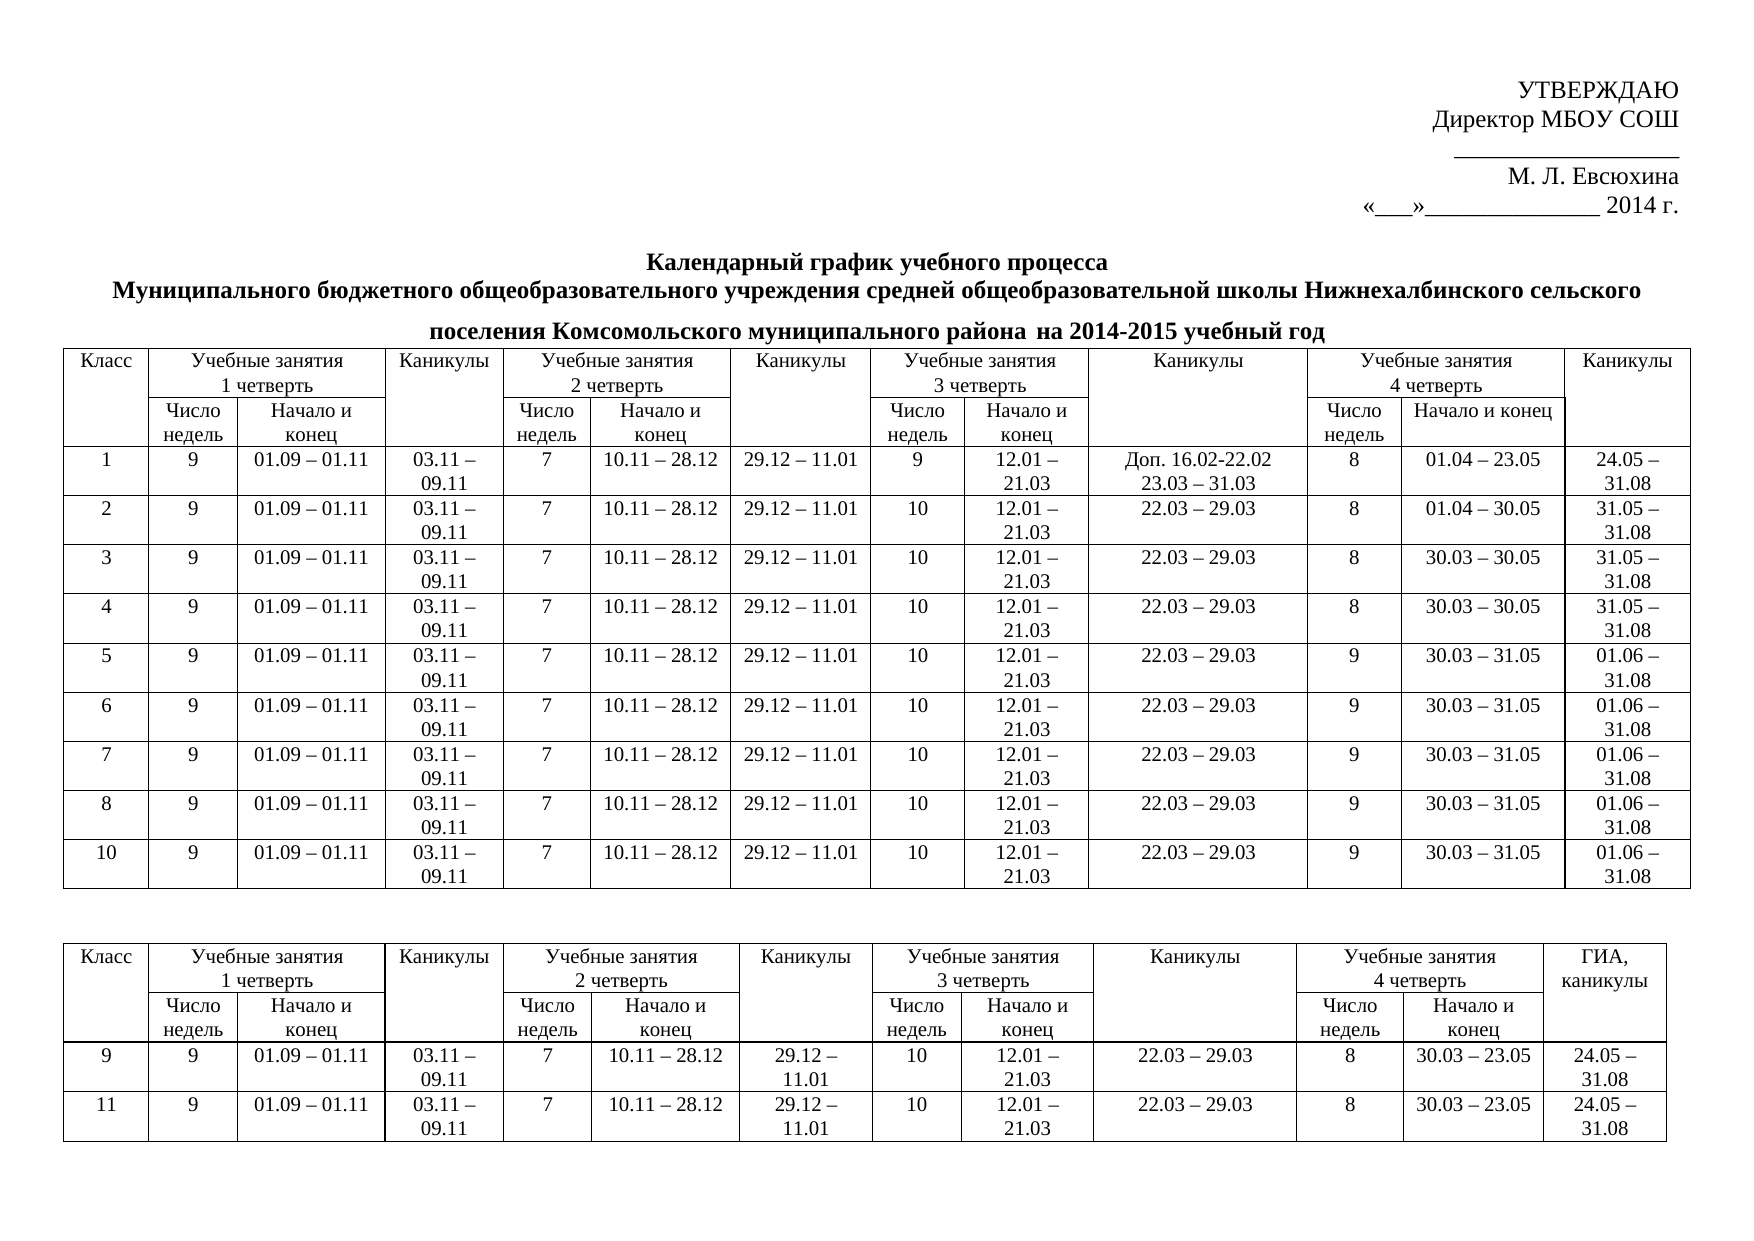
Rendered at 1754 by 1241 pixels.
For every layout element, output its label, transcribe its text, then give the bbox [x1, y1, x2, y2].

table_cell 01.09 – 01.11 [238, 447, 385, 495]
table_cell 2 [64, 496, 148, 544]
table_header Учебные занятия 4 четверть [1297, 944, 1543, 992]
table_cell 12.01 – 21.03 [962, 1043, 1093, 1091]
table_cell 03.11 – 09.11 [386, 545, 503, 593]
table_header Учебные занятия 3 четверть [871, 349, 1088, 397]
table_cell 8 [1308, 447, 1401, 495]
table_cell 10 [871, 693, 964, 741]
table_cell 22.03 – 29.03 [1089, 644, 1307, 692]
text __________________ [75, 132, 1679, 161]
table_cell 7 [504, 742, 590, 790]
table_cell Начало и конец [962, 993, 1093, 1041]
table_header Каникулы [386, 349, 503, 446]
table_cell 6 [64, 693, 148, 741]
table_cell 9 [1308, 742, 1401, 790]
table_cell 22.03 – 29.03 [1089, 840, 1307, 888]
table_cell 30.03 – 23.05 [1404, 1092, 1543, 1141]
table_header Учебные занятия 1 четверть [149, 349, 385, 397]
table_cell 8 [1297, 1043, 1403, 1091]
table_cell Начало и конец [592, 993, 739, 1041]
table_cell 30.03 – 31.05 [1402, 693, 1564, 741]
table_cell 03.11 – 09.11 [386, 594, 503, 642]
table_cell 29.12 – 11.01 [740, 1092, 872, 1141]
table_cell 10.11 – 28.12 [592, 1092, 739, 1141]
table_cell 03.11 – 09.11 [386, 496, 503, 544]
table_cell 01.06 – 31.08 [1566, 644, 1690, 692]
table_header Учебные занятия 2 четверть [504, 944, 739, 992]
table_cell 10 [871, 496, 964, 544]
table_cell 12.01 – 21.03 [965, 742, 1088, 790]
table_cell 03.11 – 09.11 [386, 447, 503, 495]
table_cell 22.03 – 29.03 [1089, 545, 1307, 593]
table_cell 7 [504, 496, 590, 544]
table_cell 01.09 – 01.11 [238, 791, 385, 839]
table_cell 10.11 – 28.12 [591, 840, 730, 888]
table_cell 7 [504, 840, 590, 888]
table_cell 29.12 – 11.01 [731, 644, 870, 692]
table_cell 29.12 – 11.01 [731, 447, 870, 495]
table_cell Число недель [871, 398, 964, 446]
table_cell 22.03 – 29.03 [1089, 791, 1307, 839]
table_cell 01.04 – 30.05 [1402, 496, 1564, 544]
table_cell Начало и конец [591, 398, 730, 446]
table_cell 9 [149, 693, 237, 741]
table_cell 9 [149, 791, 237, 839]
table_cell Доп. 16.02-22.02 23.03 – 31.03 [1089, 447, 1307, 495]
table_cell 9 [149, 594, 237, 642]
table_cell 8 [1308, 545, 1401, 593]
table_cell 12.01 – 21.03 [965, 693, 1088, 741]
table_cell 10 [871, 545, 964, 593]
table_cell 01.06 – 31.08 [1566, 791, 1690, 839]
table_header Класс [64, 349, 148, 446]
table_cell 7 [504, 545, 590, 593]
table_cell 12.01 – 21.03 [965, 594, 1088, 642]
table_cell 01.06 – 31.08 [1566, 840, 1690, 888]
table_cell 03.11 – 09.11 [386, 644, 503, 692]
table_cell 12.01 – 21.03 [962, 1092, 1093, 1141]
table_cell 01.09 – 01.11 [238, 693, 385, 741]
table_cell 01.09 – 01.11 [238, 1092, 384, 1141]
table_cell 10.11 – 28.12 [591, 644, 730, 692]
table_cell 29.12 – 11.01 [731, 545, 870, 593]
table_cell 31.05 – 31.08 [1566, 594, 1690, 642]
table_cell 10.11 – 28.12 [591, 693, 730, 741]
table_cell 10.11 – 28.12 [591, 791, 730, 839]
table_cell 9 [64, 1043, 148, 1091]
table_cell Число недель [504, 993, 591, 1041]
table_cell 8 [1308, 594, 1401, 642]
table_cell 10 [871, 791, 964, 839]
table_cell Число недель [873, 993, 961, 1041]
table_cell 10 [871, 594, 964, 642]
table_cell 12.01 – 21.03 [965, 840, 1088, 888]
table_cell 29.12 – 11.01 [731, 594, 870, 642]
table_cell 22.03 – 29.03 [1094, 1092, 1296, 1141]
table_cell 7 [504, 1043, 591, 1091]
table_cell 29.12 – 11.01 [731, 742, 870, 790]
table_cell 29.12 – 11.01 [731, 693, 870, 741]
text М. Л. Евсюхина [75, 161, 1679, 190]
table_cell 22.03 – 29.03 [1089, 742, 1307, 790]
table_cell 01.09 – 01.11 [238, 496, 385, 544]
table_cell Начало и конец [238, 398, 385, 446]
table_cell 22.03 – 29.03 [1089, 693, 1307, 741]
table_cell 9 [149, 1092, 237, 1141]
table_cell 31.05 – 31.08 [1566, 496, 1690, 544]
table_header ГИА, каникулы [1544, 944, 1666, 1041]
table_cell 7 [504, 447, 590, 495]
text «___»______________ 2014 г. [75, 190, 1679, 219]
table_cell Число недель [1297, 993, 1403, 1041]
table_cell 24.05 – 31.08 [1566, 447, 1690, 495]
table_cell Число недель [149, 993, 237, 1041]
table_cell 01.09 – 01.11 [238, 594, 385, 642]
table_cell 8 [1308, 496, 1401, 544]
table_cell 01.09 – 01.11 [238, 742, 385, 790]
text Муниципального бюджетного общеобразовательного учреждения средней общеобразовательной школы Нижнехалбинского сельского поселения Комсомольского муниципального района на 2014-2015 учебный год [75, 276, 1679, 347]
table_cell 01.09 – 01.11 [238, 644, 385, 692]
table_cell 03.11 – 09.11 [386, 693, 503, 741]
table_header Каникулы [386, 944, 503, 1041]
table_cell 5 [64, 644, 148, 692]
table_header Каникулы [740, 944, 872, 1041]
table_cell 12.01 – 21.03 [965, 545, 1088, 593]
table_cell 7 [504, 791, 590, 839]
table_cell Начало и конец [238, 993, 384, 1041]
table_cell 10 [873, 1043, 961, 1091]
table_cell 10 [64, 840, 148, 888]
table_cell 10 [873, 1092, 961, 1141]
table_header Класс [64, 944, 148, 1041]
table_cell 10.11 – 28.12 [592, 1043, 739, 1091]
table_cell 30.03 – 31.05 [1402, 644, 1564, 692]
table_cell 03.11 – 09.11 [386, 1043, 503, 1091]
table_cell 22.03 – 29.03 [1089, 594, 1307, 642]
table_header Каникулы [1565, 349, 1690, 446]
table_cell 9 [149, 644, 237, 692]
table_cell 10.11 – 28.12 [591, 496, 730, 544]
table_cell 03.11 – 09.11 [386, 840, 503, 888]
table_cell 11 [64, 1092, 148, 1141]
table_cell 3 [64, 545, 148, 593]
table_cell 01.09 – 01.11 [238, 545, 385, 593]
table_cell 10 [871, 840, 964, 888]
table_cell 7 [504, 644, 590, 692]
table_cell Число недель [504, 398, 590, 446]
table_cell 9 [1308, 840, 1401, 888]
table_cell 9 [149, 545, 237, 593]
table_cell 9 [871, 447, 964, 495]
table_cell 30.03 – 31.05 [1402, 840, 1564, 888]
table_cell 29.12 – 11.01 [740, 1043, 872, 1091]
table_cell 8 [64, 791, 148, 839]
table_header Каникулы [1089, 349, 1307, 446]
table_cell Начало и конец [965, 398, 1088, 446]
table_cell 4 [64, 594, 148, 642]
table_cell 10.11 – 28.12 [591, 447, 730, 495]
table_cell 24.05 – 31.08 [1544, 1092, 1666, 1141]
table_cell 30.03 – 30.05 [1402, 545, 1564, 593]
text Директор МБОУ СОШ [75, 104, 1679, 132]
table_cell 9 [1308, 693, 1401, 741]
table_cell 22.03 – 29.03 [1089, 496, 1307, 544]
table_cell 9 [1308, 791, 1401, 839]
table_cell 24.05 – 31.08 [1544, 1043, 1666, 1091]
table_cell 9 [149, 1043, 237, 1091]
table_cell 29.12 – 11.01 [731, 496, 870, 544]
text Календарный график учебного процесса [75, 247, 1679, 276]
table_cell 01.09 – 01.11 [238, 1043, 384, 1091]
table_cell Число недель [149, 398, 237, 446]
table_header Каникулы [731, 349, 870, 446]
table_cell 29.12 – 11.01 [731, 791, 870, 839]
table_header Учебные занятия 1 четверть [149, 944, 384, 992]
table_header Учебные занятия 2 четверть [504, 349, 730, 397]
table_cell 10 [871, 742, 964, 790]
table_cell 9 [149, 447, 237, 495]
table_cell 01.06 – 31.08 [1566, 742, 1690, 790]
table_cell 30.03 – 31.05 [1402, 742, 1564, 790]
table_cell 7 [64, 742, 148, 790]
table_cell 30.03 – 23.05 [1404, 1043, 1543, 1091]
table_cell 12.01 – 21.03 [965, 644, 1088, 692]
table_cell 01.04 – 23.05 [1402, 447, 1564, 495]
table_cell 7 [504, 1092, 591, 1141]
table_cell 31.05 – 31.08 [1566, 545, 1690, 593]
table_cell Начало и конец [1404, 993, 1543, 1041]
table_cell 7 [504, 693, 590, 741]
text УТВЕРЖДАЮ [75, 75, 1679, 104]
table_header Учебные занятия 4 четверть [1308, 349, 1564, 397]
table_cell 01.06 – 31.08 [1566, 693, 1690, 741]
table_cell 8 [1297, 1092, 1403, 1141]
table_cell 9 [149, 840, 237, 888]
table_cell 9 [149, 496, 237, 544]
table_cell Число недель [1308, 398, 1401, 446]
table_cell 9 [149, 742, 237, 790]
table_cell 30.03 – 30.05 [1402, 594, 1564, 642]
table_cell 10.11 – 28.12 [591, 545, 730, 593]
table_header Учебные занятия 3 четверть [873, 944, 1093, 992]
table_cell 03.11 – 09.11 [386, 742, 503, 790]
table_cell 22.03 – 29.03 [1094, 1043, 1296, 1091]
table_cell 01.09 – 01.11 [238, 840, 385, 888]
table_header Каникулы [1094, 944, 1296, 1041]
table_cell 10.11 – 28.12 [591, 742, 730, 790]
table_cell 03.11 – 09.11 [386, 791, 503, 839]
table_cell 03.11 – 09.11 [386, 1092, 503, 1141]
table_cell 7 [504, 594, 590, 642]
table_cell 12.01 – 21.03 [965, 447, 1088, 495]
table_cell 12.01 – 21.03 [965, 791, 1088, 839]
table_cell Начало и конец [1402, 398, 1564, 446]
table_cell 10 [871, 644, 964, 692]
table_cell 1 [64, 447, 148, 495]
table_cell 10.11 – 28.12 [591, 594, 730, 642]
table_cell 29.12 – 11.01 [731, 840, 870, 888]
table_cell 30.03 – 31.05 [1402, 791, 1564, 839]
table_cell 12.01 – 21.03 [965, 496, 1088, 544]
table_cell 9 [1308, 644, 1401, 692]
